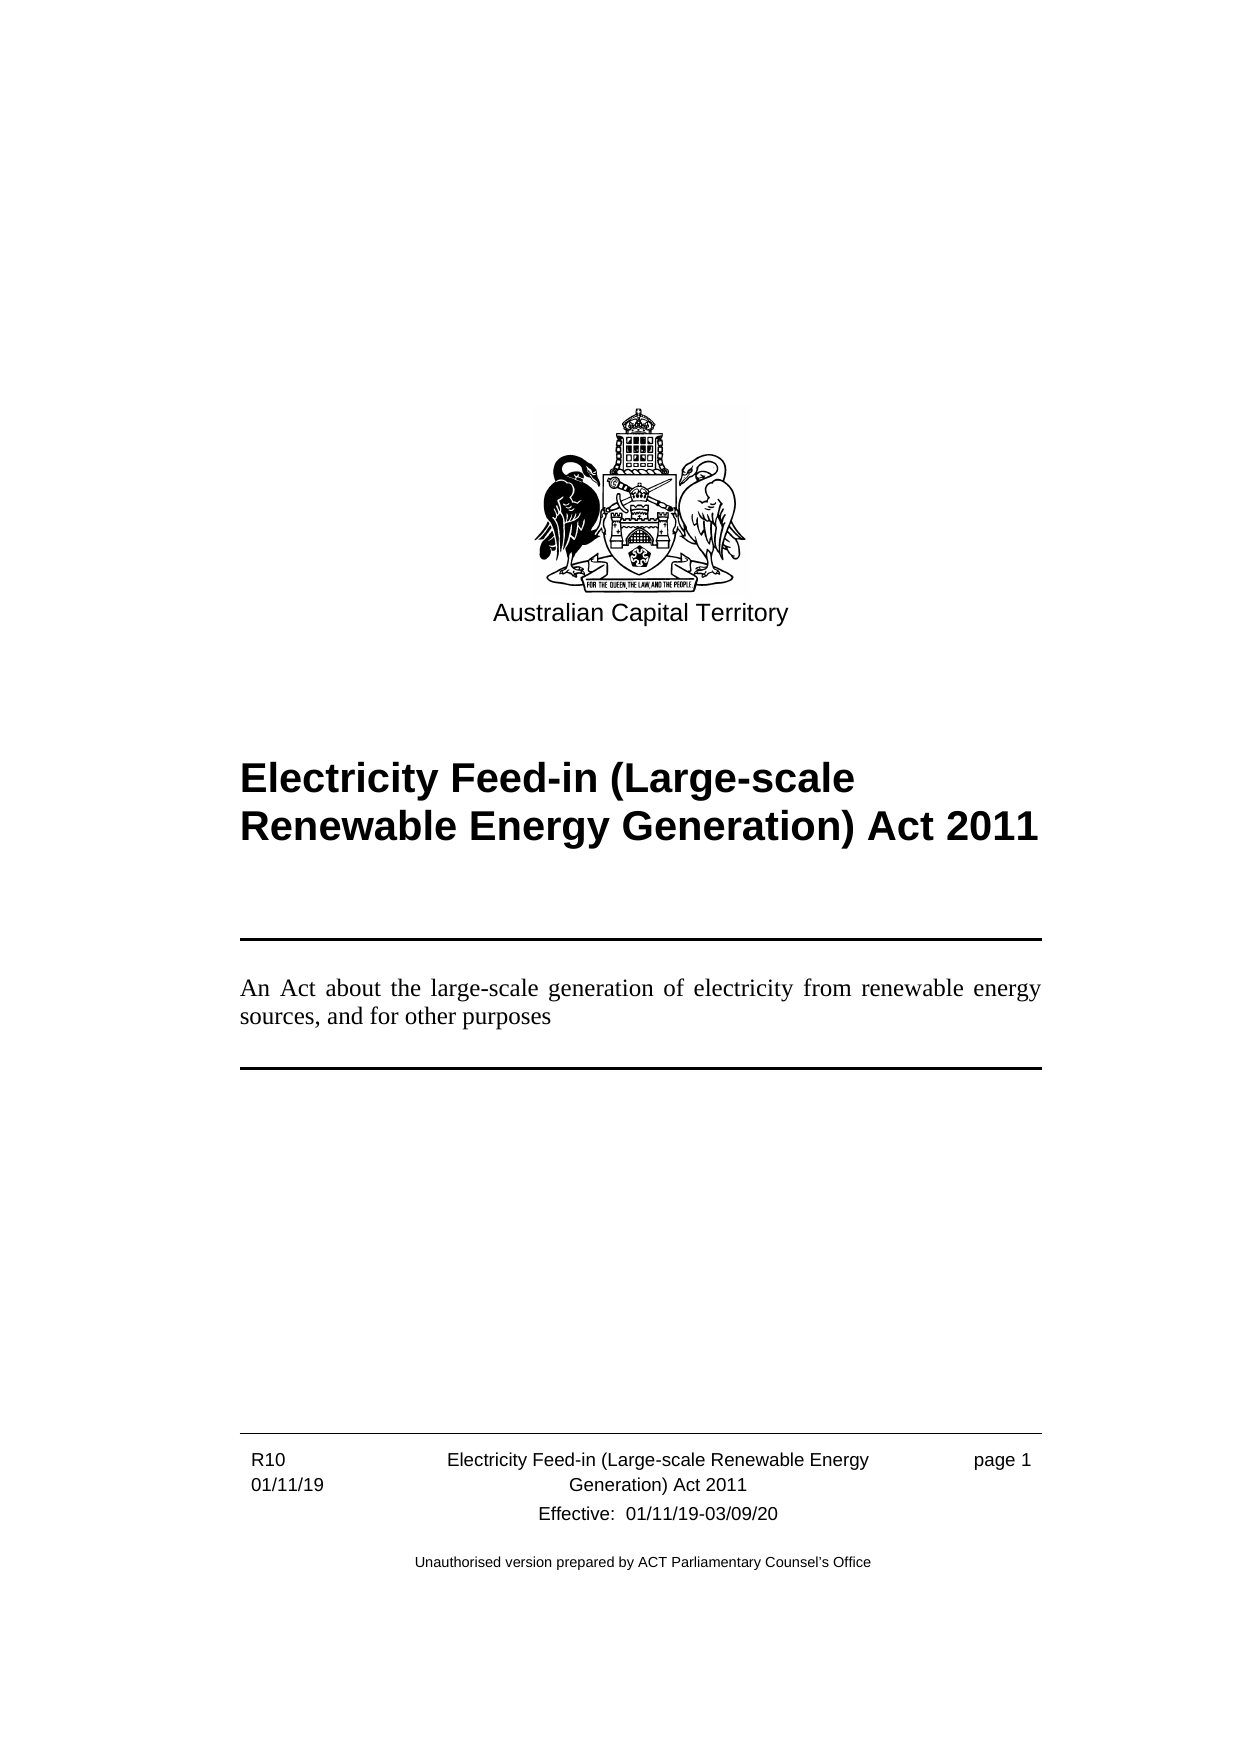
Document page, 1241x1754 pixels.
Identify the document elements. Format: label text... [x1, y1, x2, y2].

picture [531, 404, 751, 598]
text Electricity Feed-in (Large-scale Renewable Energy Generation) Act 2011 [239, 754, 1042, 849]
text Australian Capital Territory [239, 598, 1042, 627]
title An Act about the large-scale generation of electricity from renewable energy sources, and for other purposes [239, 973, 1042, 1030]
